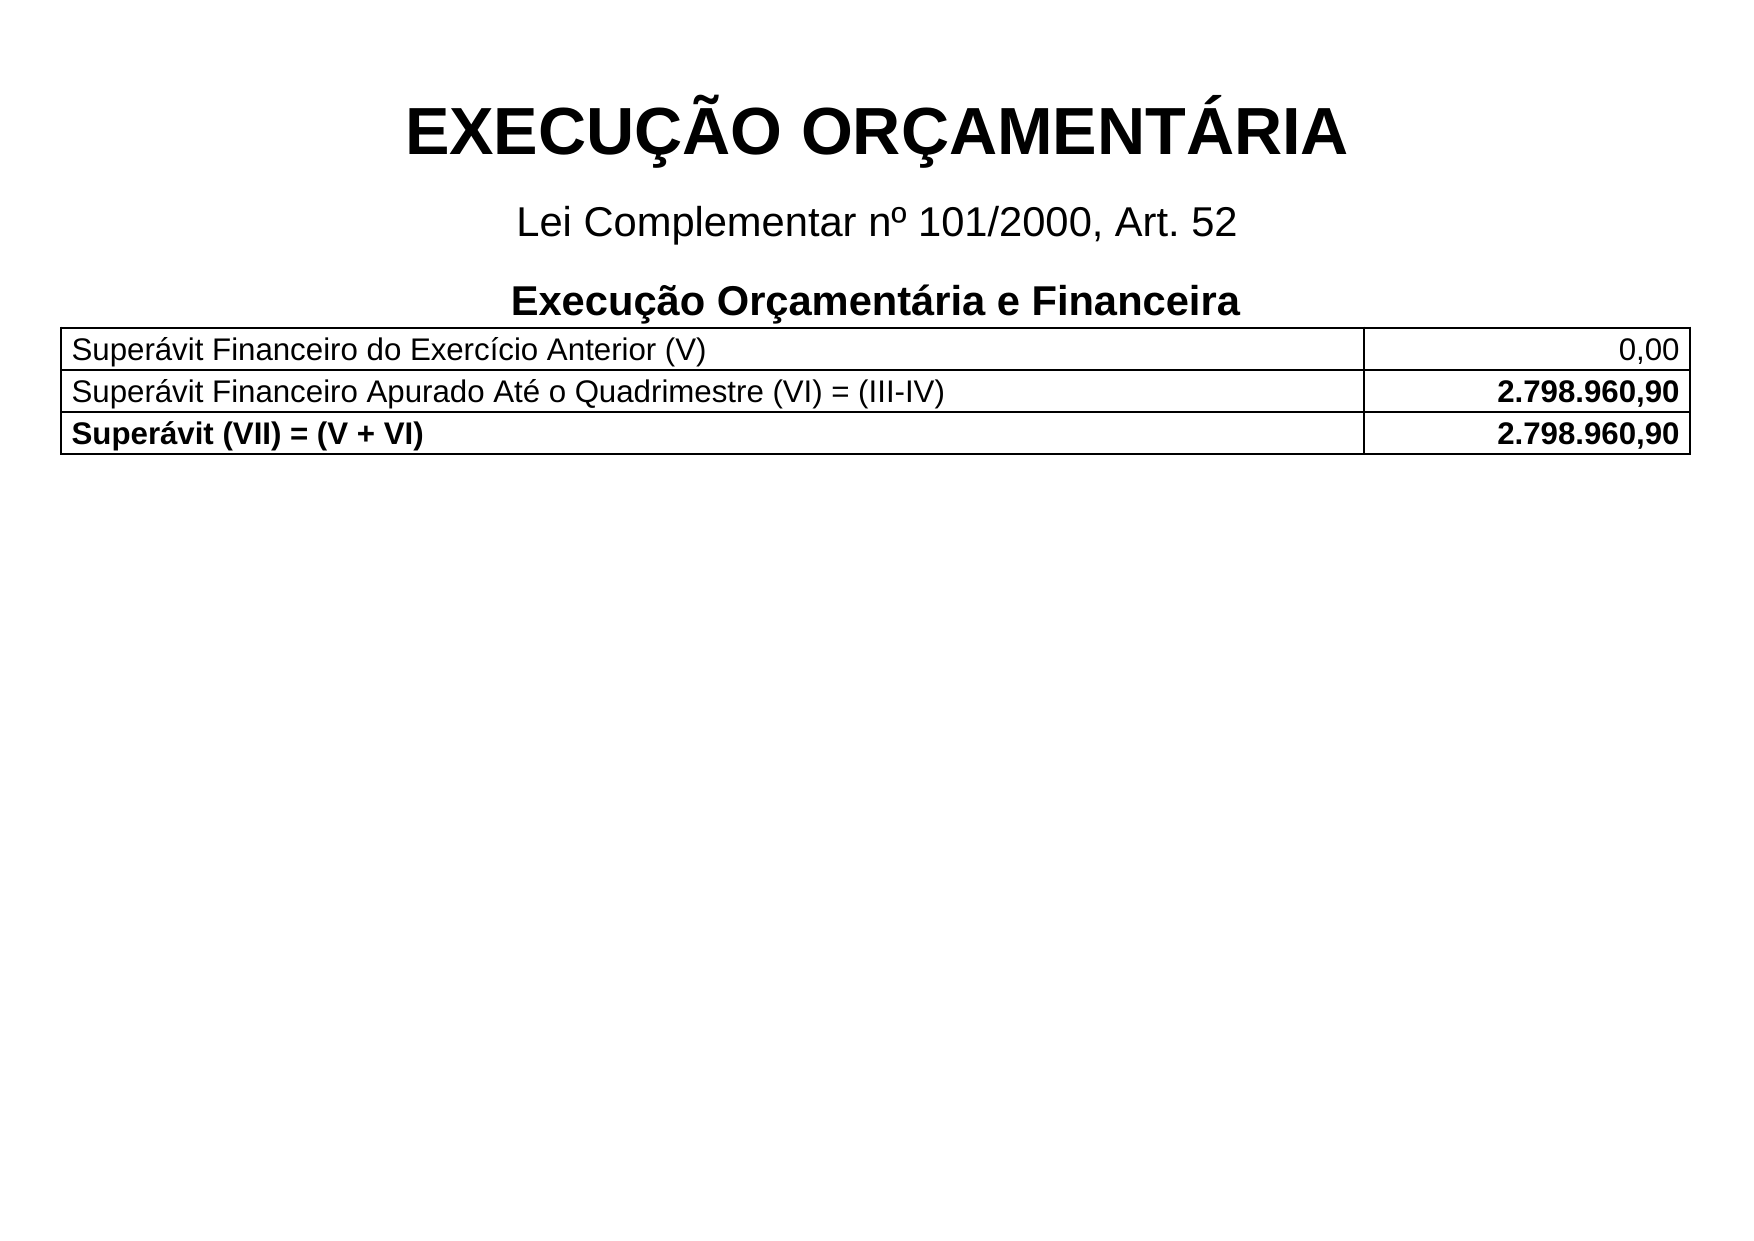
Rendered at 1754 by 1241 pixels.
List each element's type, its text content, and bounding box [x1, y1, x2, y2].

table_cell Superávit (VII) = (V + VI) [62, 413, 1363, 453]
text execução orçamentária [62, 92, 1691, 168]
table_cell 2.798.960,90 [1365, 413, 1689, 453]
table_cell Superávit Financeiro Apurado Até o Quadrimestre (VI) = (III-IV) [62, 371, 1363, 411]
text Lei Complementar nº 101/2000, Art. 52 [62, 197, 1691, 245]
table_cell 2.798.960,90 [1365, 371, 1689, 411]
table_header Execução Orçamentária e Financeira [61, 275, 1690, 327]
table_cell 0,00 [1365, 329, 1689, 369]
table_cell Superávit Financeiro do Exercício Anterior (V) [62, 329, 1363, 369]
